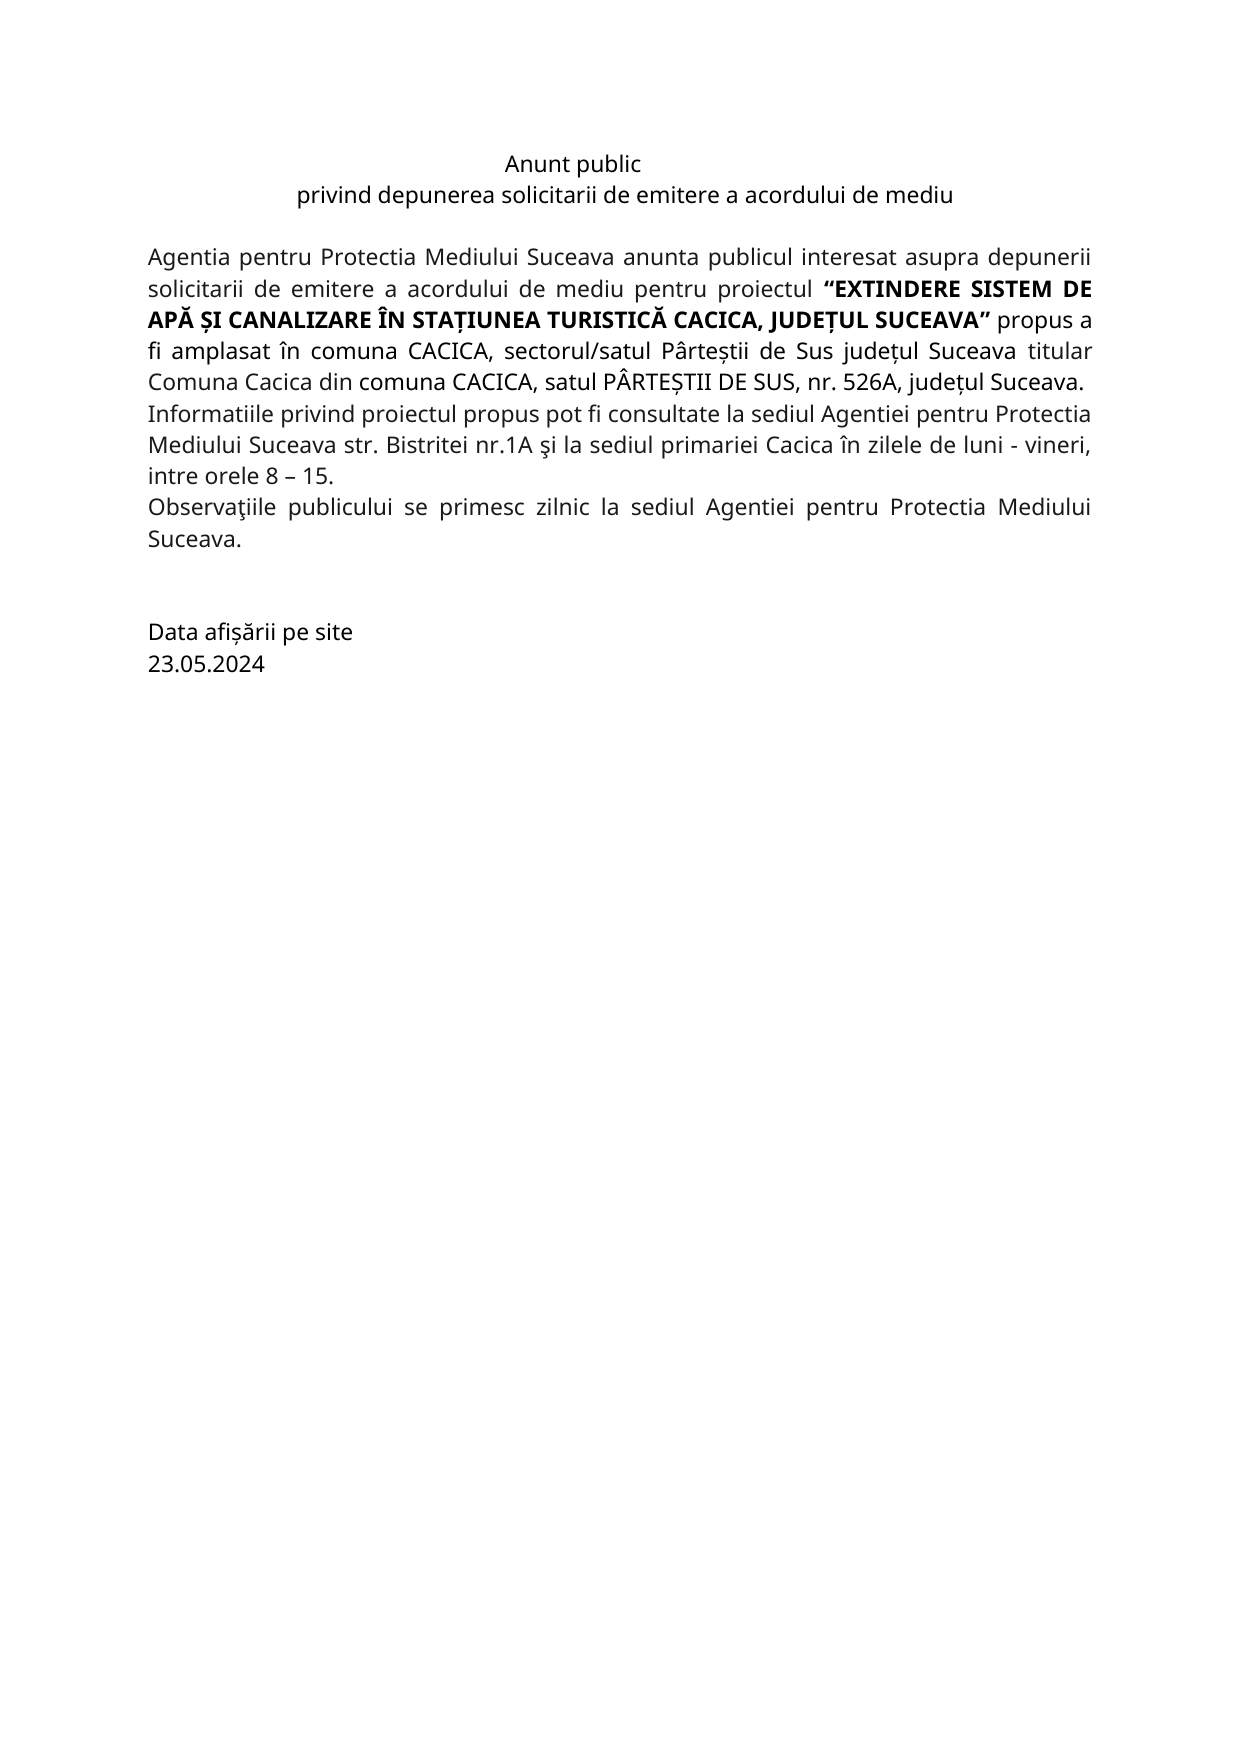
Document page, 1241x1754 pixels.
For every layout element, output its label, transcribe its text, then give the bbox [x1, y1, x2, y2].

text Observaţiile publicului se primesc zilnic la sediul Agentiei pentru Protectia Mediului Suceava. [148, 491, 1093, 554]
text privind depunerea solicitarii de emitere a acordului de mediu [148, 179, 1093, 210]
text Data afișării pe site [148, 616, 1093, 648]
text Agentia pentru Protectia Mediului Suceava anunta publicul interesat asupra depunerii solicitarii de emitere a acordului de mediu pentru proiectul “EXTINDERE SISTEM DE APĂ ȘI CANALIZARE ÎN STAȚIUNEA TURISTICĂ CACICA, JUDEȚUL SUCEAVA” propus a fi amplasat în comuna CACICA, sectorul/satul Pârteștii de Sus județul Suceava titular Comuna Cacica din comuna CACICA, satul PÂRTEȘTII DE SUS, nr. 526A, județul Suceava. [148, 241, 1093, 398]
text Informatiile privind proiectul propus pot fi consultate la sediul Agentiei pentru Protectia Mediului Suceava str. Bistritei nr.1A şi la sediul primariei Cacica în zilele de luni - vineri, intre orele 8 – 15. [148, 398, 1093, 491]
text Anunt public [148, 148, 1093, 179]
text 23.05.2024 [148, 648, 1093, 679]
